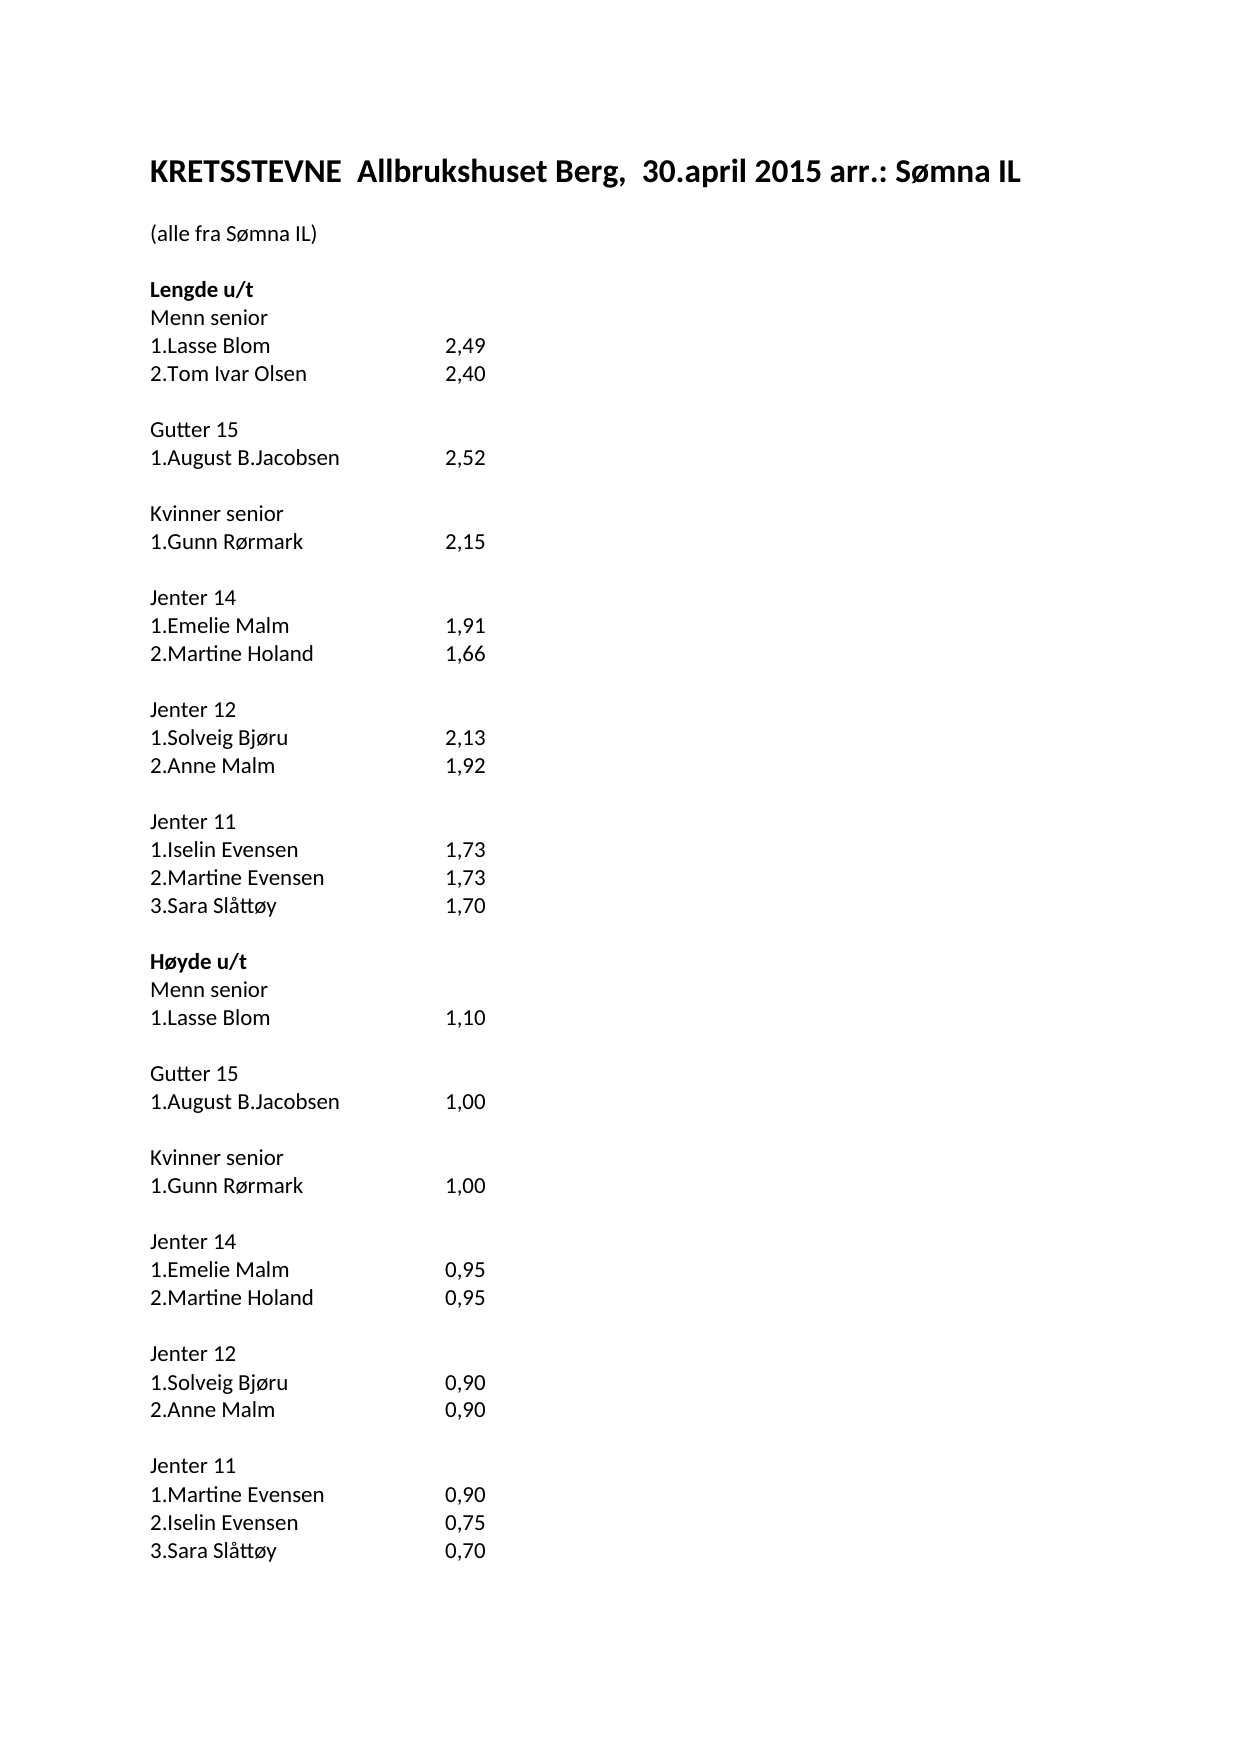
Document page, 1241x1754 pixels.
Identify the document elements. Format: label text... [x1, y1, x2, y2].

text 1.Martine Evensen 0,90 [150, 1480, 1090, 1508]
text Menn senior [150, 975, 1090, 1003]
text 1.Solveig Bjøru 2,13 [150, 723, 1090, 751]
text 1.Lasse Blom 2,49 [150, 331, 1090, 359]
text 1.Gunn Rørmark 1,00 [150, 1171, 1090, 1199]
text 1.Lasse Blom 1,10 [150, 1003, 1090, 1031]
text 1.August B.Jacobsen 1,00 [150, 1087, 1090, 1115]
text Jenter 14 [150, 1227, 1090, 1256]
text 2.Anne Malm 0,90 [150, 1396, 1090, 1424]
text 3.Sara Slåttøy 0,70 [150, 1536, 1090, 1564]
text Menn senior [150, 303, 1090, 331]
text 1.Gunn Rørmark 2,15 [150, 527, 1090, 555]
text Gutter 15 [150, 415, 1090, 443]
text KRETSSTEVNE Allbrukshuset Berg, 30.april 2015 arr.: Sømna IL [150, 150, 1090, 191]
text 2.Tom Ivar Olsen 2,40 [150, 359, 1090, 387]
text 2.Martine Holand 1,66 [150, 639, 1090, 667]
text Jenter 12 [150, 695, 1090, 723]
text Lengde u/t [150, 275, 1090, 303]
text 2.Martine Evensen 1,73 [150, 863, 1090, 891]
text Høyde u/t [150, 947, 1090, 975]
text Jenter 12 [150, 1339, 1090, 1368]
text Jenter 11 [150, 807, 1090, 835]
text 1.August B.Jacobsen 2,52 [150, 443, 1090, 471]
text Kvinner senior [150, 1143, 1090, 1171]
text (alle fra Sømna IL) [150, 219, 1090, 247]
text Jenter 11 [150, 1452, 1090, 1480]
text Jenter 14 [150, 583, 1090, 611]
text 2.Martine Holand 0,95 [150, 1283, 1090, 1312]
text 2.Anne Malm 1,92 [150, 751, 1090, 779]
text 1.Emelie Malm 0,95 [150, 1256, 1090, 1283]
text 1.Emelie Malm 1,91 [150, 611, 1090, 639]
text Kvinner senior [150, 499, 1090, 527]
text 1.Solveig Bjøru 0,90 [150, 1368, 1090, 1396]
text 1.Iselin Evensen 1,73 [150, 835, 1090, 863]
text 2.Iselin Evensen 0,75 [150, 1508, 1090, 1536]
text 3.Sara Slåttøy 1,70 [150, 891, 1090, 919]
text Gutter 15 [150, 1059, 1090, 1087]
